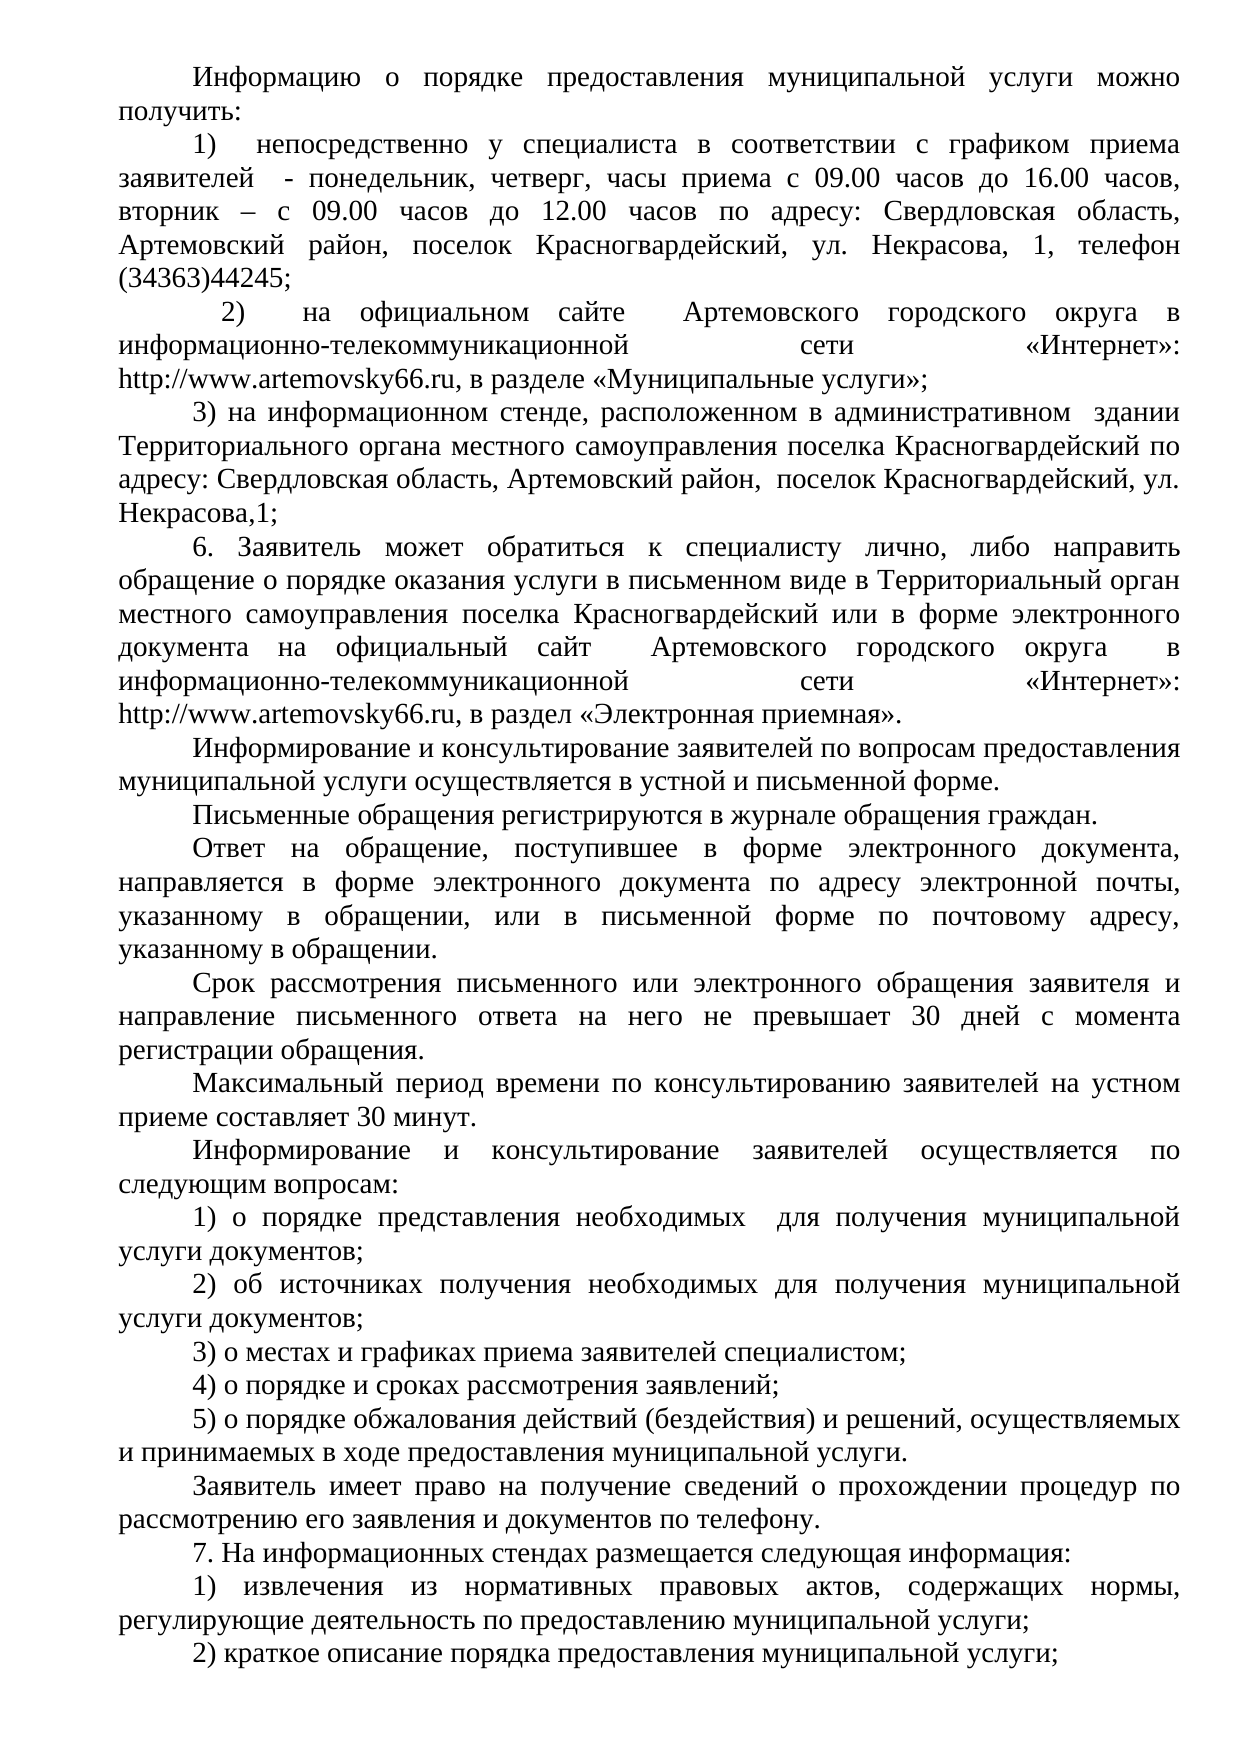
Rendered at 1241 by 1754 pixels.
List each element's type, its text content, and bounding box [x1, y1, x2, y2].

text Письменные обращения регистрируются в журнале обращения граждан. [118, 797, 1181, 831]
text 3) о местах и графиках приема заявителей специалистом; [118, 1334, 1181, 1367]
text Информирование и консультирование заявителей осуществляется по следующим вопросам: [118, 1132, 1181, 1199]
text Ответ на обращение, поступившее в форме электронного документа, направляется в форме электронного документа по адресу электронной почты, указанному в обращении, или в письменной форме по почтовому адресу, указанному в обращении. [118, 831, 1181, 965]
text 5) о порядке обжалования действий (бездействия) и решений, осуществляемых и принимаемых в ходе предоставления муниципальной услуги. [118, 1401, 1181, 1468]
text Информирование и консультирование заявителей по вопросам предоставления муниципальной услуги осуществляется в устной и письменной форме. [118, 730, 1181, 797]
text 4) о порядке и сроках рассмотрения заявлений; [118, 1367, 1181, 1401]
text Заявитель имеет право на получение сведений о прохождении процедур по рассмотрению его заявления и документов по телефону. [118, 1468, 1181, 1535]
text 3) на информационном стенде, расположенном в административном здании Территориального органа местного самоуправления поселка Красногвардейский по адресу: Свердловская область, Артемовский район, поселок Красногвардейский, ул. Некрасова,1; [118, 394, 1181, 529]
text Срок рассмотрения письменного или электронного обращения заявителя и направление письменного ответа на него не превышает 30 дней с момента регистрации обращения. [118, 965, 1181, 1065]
text 6. Заявитель может обратиться к специалисту лично, либо направить обращение о порядке оказания услуги в письменном виде в Территориальный орган местного самоуправления поселка Красногвардейский или в форме электронного документа на официальный сайт Артемовского городского округа в информационно-телекоммуникационной сети «Интернет»: http://www.artemovsky66.ru, в раздел «Электронная приемная». [118, 529, 1181, 730]
text Информацию о порядке предоставления муниципальной услуги можно получить: [118, 59, 1181, 126]
text 1) извлечения из нормативных правовых актов, содержащих нормы, регулирующие деятельность по предоставлению муниципальной услуги; [118, 1568, 1181, 1636]
text 7. На информационных стендах размещается следующая информация: [118, 1535, 1181, 1568]
text 1) о порядке представления необходимых для получения муниципальной услуги документов; [118, 1199, 1181, 1267]
text 2) краткое описание порядка предоставления муниципальной услуги; [118, 1636, 1181, 1669]
text 2) на официальном сайте Артемовского городского округа в информационно-телекоммуникационной сети «Интернет»: http://www.artemovsky66.ru, в разделе «Муниципальные услуги»; [118, 294, 1181, 394]
text Максимальный период времени по консультированию заявителей на устном приеме составляет 30 минут. [118, 1065, 1181, 1132]
text 1) непосредственно у специалиста в соответствии с графиком приема заявителей - понедельник, четверг, часы приема с 09.00 часов до 16.00 часов, вторник – с 09.00 часов до 12.00 часов по адресу: Свердловская область, Артемовский район, поселок Красногвардейский, ул. Некрасова, 1, телефон (34363)44245; [118, 126, 1181, 294]
text 2) об источниках получения необходимых для получения муниципальной услуги документов; [118, 1267, 1181, 1334]
